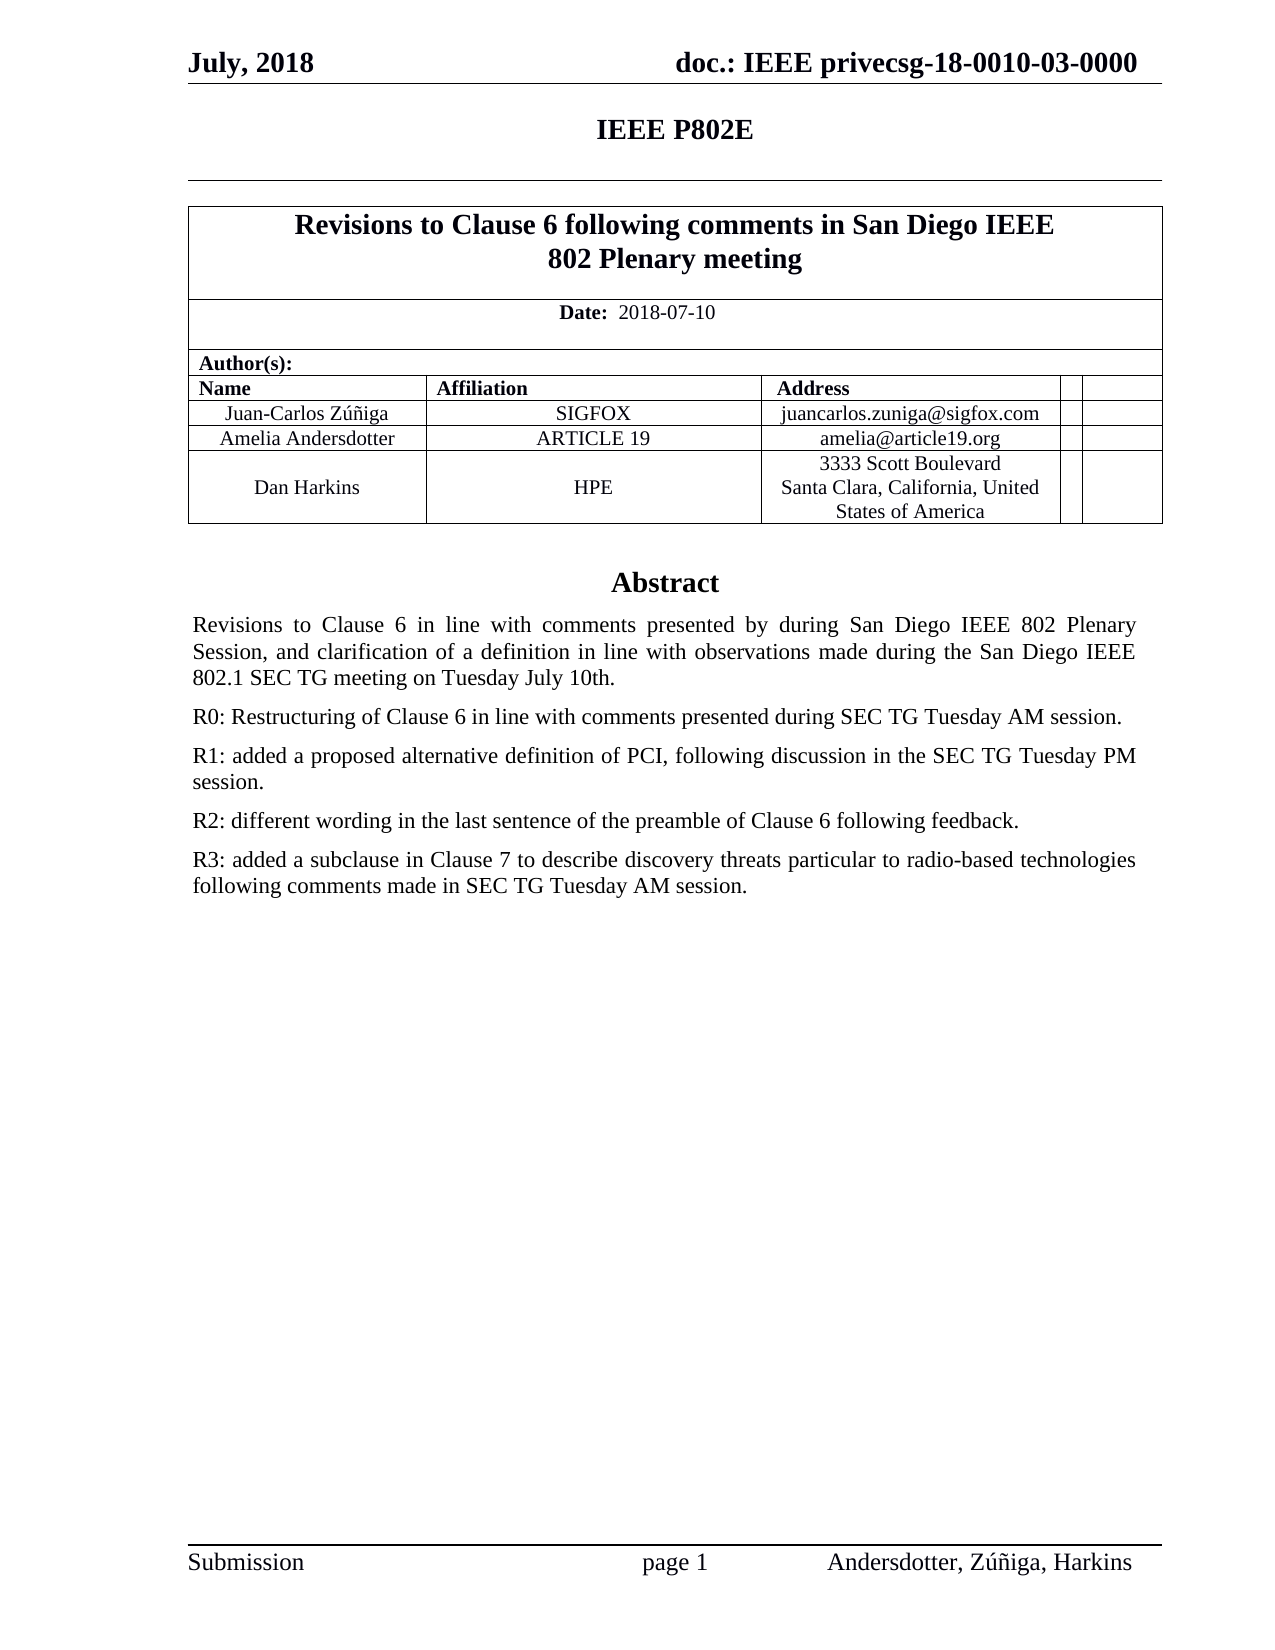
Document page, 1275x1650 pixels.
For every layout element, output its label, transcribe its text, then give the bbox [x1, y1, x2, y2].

table_cell ARTICLE 19 [427, 426, 761, 450]
table_cell HPE [427, 451, 761, 523]
table_cell [1083, 451, 1162, 523]
table_cell [1061, 401, 1082, 425]
table_cell Dan Harkins [189, 451, 426, 523]
table_header Revisions to Clause 6 following comments in San Diego IEEE 802 Plenary meeting [189, 207, 1162, 299]
table_cell Address [762, 376, 1060, 399]
table_cell SIGFOX [427, 401, 761, 425]
table_cell Author(s): [189, 350, 1162, 374]
table_cell Juan-Carlos Zúñiga [189, 401, 426, 425]
table_cell juancarlos.zuniga@sigfox.com [762, 401, 1060, 425]
table_cell 3333 Scott Boulevard Santa Clara, California, United States of America [762, 451, 1060, 523]
table_cell [1061, 426, 1082, 450]
table_cell Date: 2018-07-10 [189, 300, 1162, 349]
table_cell [1083, 426, 1162, 450]
text IEEE P802E [187, 112, 1162, 181]
table_cell [1061, 376, 1082, 399]
table_cell Amelia Andersdotter [189, 426, 426, 450]
table_cell Affiliation [427, 376, 761, 399]
table_cell [1083, 376, 1162, 399]
table_cell [1061, 451, 1082, 523]
table_cell [1083, 401, 1162, 425]
table_cell amelia@article19.org [762, 426, 1060, 450]
table_cell Name [189, 376, 426, 399]
